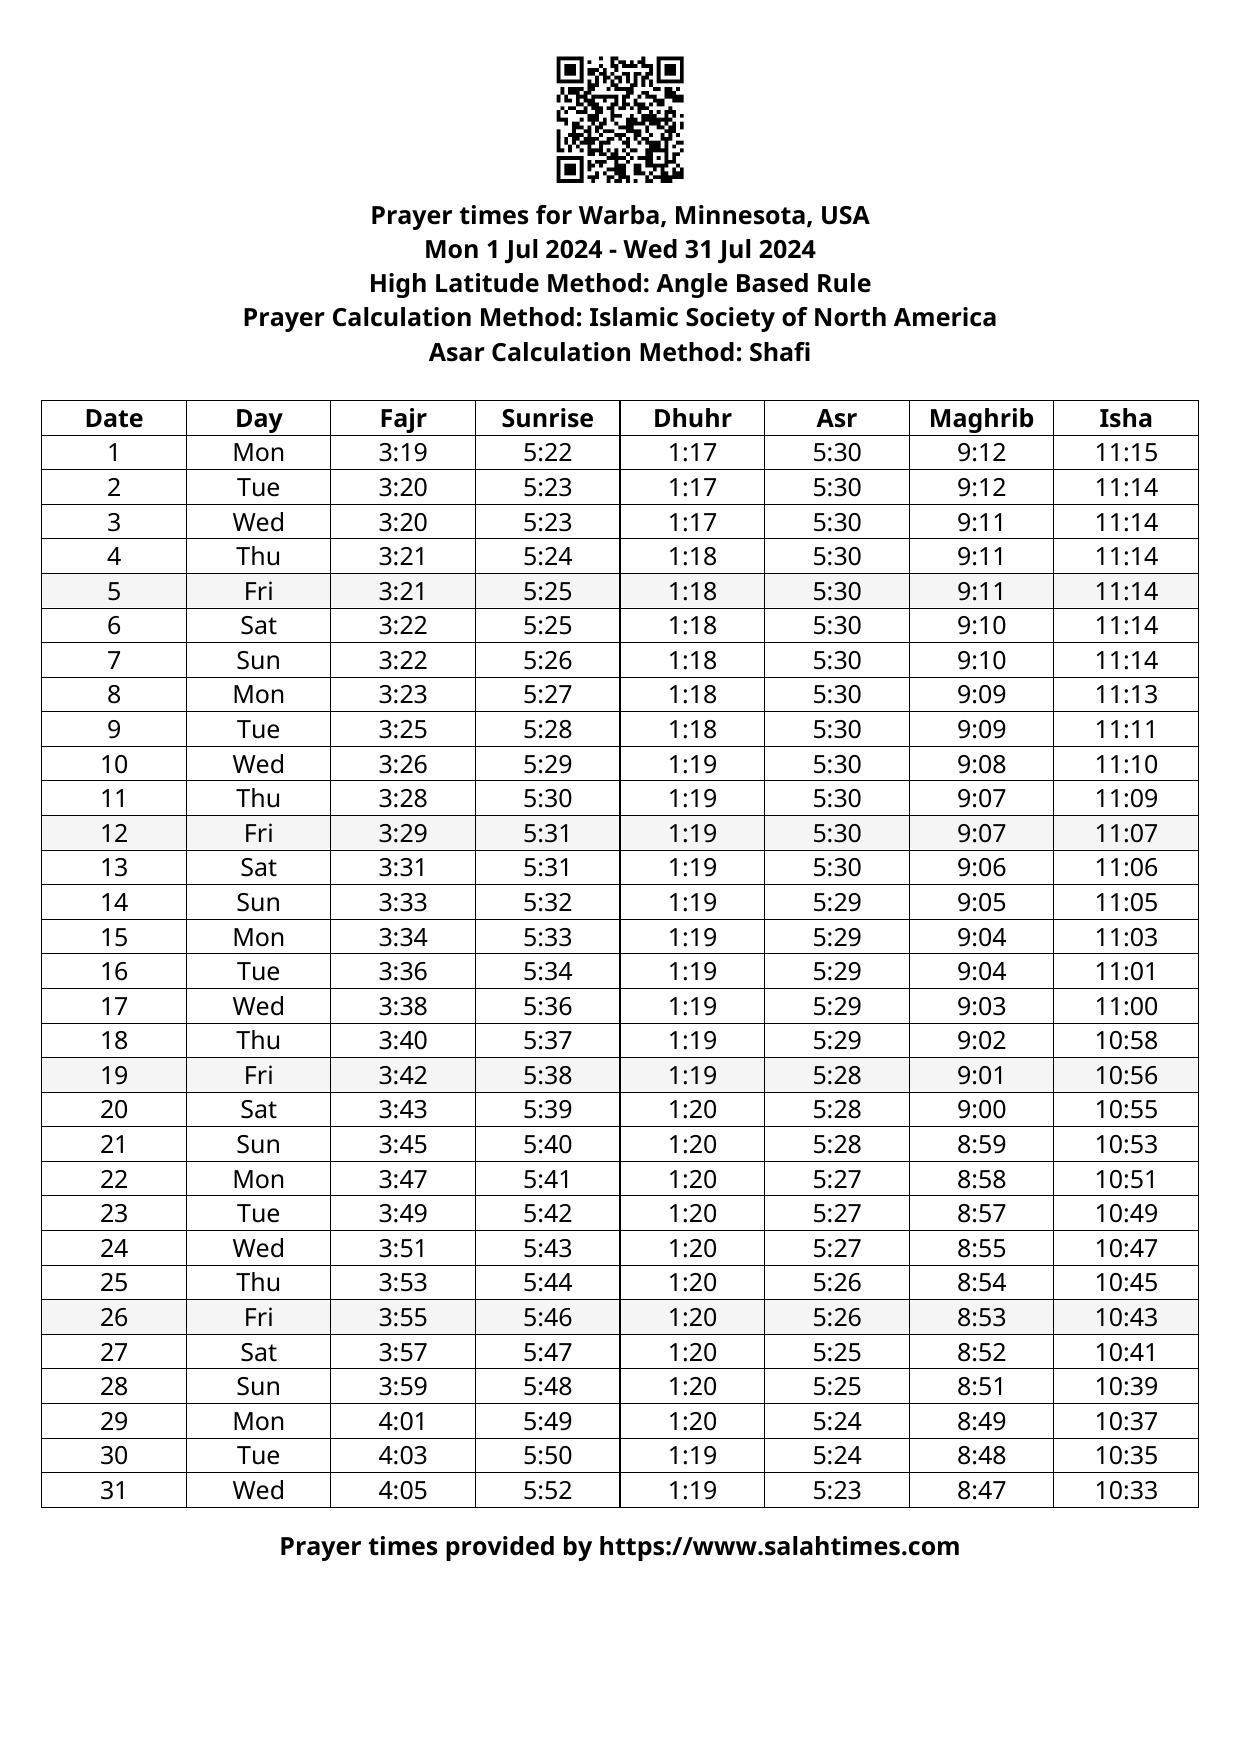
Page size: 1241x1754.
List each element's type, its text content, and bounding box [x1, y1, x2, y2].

table_cell 5:52 [476, 1473, 619, 1507]
table_cell 12 [42, 816, 186, 849]
table_cell 5:48 [476, 1369, 619, 1403]
table_cell 11:14 [1054, 505, 1198, 538]
table_cell 27 [42, 1335, 186, 1368]
table_cell Thu [187, 539, 330, 573]
table_cell Tue [187, 1439, 330, 1472]
table_cell 11:13 [1054, 678, 1198, 711]
table_cell 5:30 [765, 816, 909, 849]
table_cell 5:28 [476, 712, 619, 746]
table_cell 1:20 [621, 1335, 764, 1368]
table_cell 1:18 [621, 609, 764, 642]
table_cell 11:01 [1054, 954, 1198, 988]
table_cell 5:49 [476, 1404, 619, 1437]
text High Latitude Method: Angle Based Rule [42, 266, 1198, 300]
table_cell 5:42 [476, 1196, 619, 1230]
table_cell 5:23 [765, 1473, 909, 1507]
table_cell 5:31 [476, 816, 619, 849]
table_cell 3:21 [331, 539, 475, 573]
table_cell 10:53 [1054, 1127, 1198, 1161]
table_cell 11:05 [1054, 885, 1198, 919]
table_cell 5:29 [765, 989, 909, 1022]
table_cell 1:20 [621, 1404, 764, 1437]
table_cell 5:25 [765, 1369, 909, 1403]
table_cell 5:30 [765, 851, 909, 884]
table_cell 5:43 [476, 1231, 619, 1264]
table_cell 5:36 [476, 989, 619, 1022]
table_cell 9:04 [910, 920, 1053, 953]
table_cell 8:57 [910, 1196, 1053, 1230]
table_cell 5:29 [765, 920, 909, 953]
table_cell 4 [42, 539, 186, 573]
table_cell 1:17 [621, 505, 764, 538]
table_cell 8:54 [910, 1266, 1053, 1299]
table_cell 3:40 [331, 1024, 475, 1057]
table_cell 10:33 [1054, 1473, 1198, 1507]
table_cell 5:26 [765, 1300, 909, 1334]
text Mon 1 Jul 2024 - Wed 31 Jul 2024 [42, 232, 1198, 266]
table_cell Wed [187, 989, 330, 1022]
table_cell 5:30 [765, 470, 909, 504]
table_cell 3:43 [331, 1093, 475, 1126]
table_cell 8:49 [910, 1404, 1053, 1437]
table_cell Sun [187, 643, 330, 677]
table_cell Mon [187, 436, 330, 469]
table_cell Fri [187, 816, 330, 849]
table_cell 8:58 [910, 1162, 1053, 1195]
table_cell 1:19 [621, 816, 764, 849]
table_cell 5:30 [765, 678, 909, 711]
table_cell Wed [187, 1231, 330, 1264]
table_cell 1:19 [621, 781, 764, 815]
table_cell 9:07 [910, 816, 1053, 849]
table_cell 1:18 [621, 678, 764, 711]
table_cell 5:23 [476, 470, 619, 504]
table_cell 8:52 [910, 1335, 1053, 1368]
table_cell 1:19 [621, 1473, 764, 1507]
table_cell 1:18 [621, 712, 764, 746]
table_header Sunrise [476, 401, 619, 434]
table_cell 5:30 [765, 643, 909, 677]
table_cell 3:20 [331, 505, 475, 538]
table_cell Wed [187, 505, 330, 538]
table_cell 21 [42, 1127, 186, 1161]
table_cell 1:20 [621, 1196, 764, 1230]
table_cell 5:46 [476, 1300, 619, 1334]
table_cell 1:18 [621, 574, 764, 607]
table_cell 1:19 [621, 920, 764, 953]
table_cell 8:48 [910, 1439, 1053, 1472]
table_cell 5:30 [765, 574, 909, 607]
table_cell Thu [187, 781, 330, 815]
table_cell 5:30 [765, 609, 909, 642]
table_cell 10:43 [1054, 1300, 1198, 1334]
table_cell 10:45 [1054, 1266, 1198, 1299]
table_cell 5:27 [476, 678, 619, 711]
table_cell 10:35 [1054, 1439, 1198, 1472]
table_cell 1:20 [621, 1127, 764, 1161]
table_cell 4:05 [331, 1473, 475, 1507]
table_cell 5:25 [476, 609, 619, 642]
table_cell 3:34 [331, 920, 475, 953]
table_cell 8:51 [910, 1369, 1053, 1403]
table_cell Wed [187, 747, 330, 780]
table_cell 3:28 [331, 781, 475, 815]
table_cell 5:23 [476, 505, 619, 538]
text Asar Calculation Method: Shafi [42, 334, 1198, 368]
table_cell 5:24 [476, 539, 619, 573]
table_cell 3:36 [331, 954, 475, 988]
table_cell 11:14 [1054, 574, 1198, 607]
table_header Dhuhr [621, 401, 764, 434]
table_cell 9:02 [910, 1024, 1053, 1057]
table_cell 3:47 [331, 1162, 475, 1195]
table_cell 1:20 [621, 1369, 764, 1403]
table_cell 30 [42, 1439, 186, 1472]
table_cell Sat [187, 851, 330, 884]
table_cell Sat [187, 1335, 330, 1368]
table_cell 9:05 [910, 885, 1053, 919]
table_cell 3:55 [331, 1300, 475, 1334]
table_cell 9:11 [910, 505, 1053, 538]
table_cell 10:49 [1054, 1196, 1198, 1230]
table_header Maghrib [910, 401, 1053, 434]
table_cell 5:24 [765, 1439, 909, 1472]
table_cell 7 [42, 643, 186, 677]
table_cell 1:19 [621, 885, 764, 919]
table_cell 25 [42, 1266, 186, 1299]
table_cell 5:37 [476, 1024, 619, 1057]
table_cell 1:18 [621, 539, 764, 573]
table_cell 5:30 [765, 436, 909, 469]
table_cell 11:11 [1054, 712, 1198, 746]
table_cell Sat [187, 1093, 330, 1126]
table_cell 5:25 [476, 574, 619, 607]
table_cell 5:25 [765, 1335, 909, 1368]
table_cell 4:03 [331, 1439, 475, 1472]
table_cell 5:39 [476, 1093, 619, 1126]
table_cell 3:59 [331, 1369, 475, 1403]
table_cell 1:19 [621, 1058, 764, 1092]
table_cell 5:33 [476, 920, 619, 953]
table_header Isha [1054, 401, 1198, 434]
table_cell 11:14 [1054, 609, 1198, 642]
table_cell 10:47 [1054, 1231, 1198, 1264]
table_cell 4:01 [331, 1404, 475, 1437]
text Prayer Calculation Method: Islamic Society of North America [42, 300, 1198, 334]
table_cell 3:22 [331, 609, 475, 642]
table_header Fajr [331, 401, 475, 434]
table_cell 9:09 [910, 712, 1053, 746]
table_cell 3:45 [331, 1127, 475, 1161]
table_cell 11:03 [1054, 920, 1198, 953]
table_header Date [42, 401, 186, 434]
table_cell Tue [187, 1196, 330, 1230]
table_cell 5 [42, 574, 186, 607]
table_cell 29 [42, 1404, 186, 1437]
table_cell 3:25 [331, 712, 475, 746]
table_cell 3:38 [331, 989, 475, 1022]
table_cell 1:20 [621, 1231, 764, 1264]
table_cell 10:58 [1054, 1024, 1198, 1057]
table_cell Fri [187, 574, 330, 607]
table_cell 3:20 [331, 470, 475, 504]
table_cell 9:00 [910, 1093, 1053, 1126]
table_cell 10:37 [1054, 1404, 1198, 1437]
table_cell 9:01 [910, 1058, 1053, 1092]
table_cell 3:57 [331, 1335, 475, 1368]
table_cell 3:23 [331, 678, 475, 711]
table_cell 5:30 [476, 781, 619, 815]
table_cell 31 [42, 1473, 186, 1507]
table_cell 19 [42, 1058, 186, 1092]
table_cell 5:50 [476, 1439, 619, 1472]
table_cell 3:49 [331, 1196, 475, 1230]
table_cell 1:20 [621, 1093, 764, 1126]
table_cell 3:53 [331, 1266, 475, 1299]
table_cell 8 [42, 678, 186, 711]
table_cell 1:19 [621, 954, 764, 988]
table_cell 5:22 [476, 436, 619, 469]
table_cell 5:24 [765, 1404, 909, 1437]
table_cell 5:31 [476, 851, 619, 884]
table_cell 22 [42, 1162, 186, 1195]
table_cell 10 [42, 747, 186, 780]
table_cell 9:03 [910, 989, 1053, 1022]
table_cell 1:18 [621, 643, 764, 677]
table_cell 16 [42, 954, 186, 988]
table_cell 17 [42, 989, 186, 1022]
table_cell Sun [187, 885, 330, 919]
table_cell 5:30 [765, 781, 909, 815]
table_cell 11:06 [1054, 851, 1198, 884]
table_cell 14 [42, 885, 186, 919]
table_cell 3:19 [331, 436, 475, 469]
table_cell Mon [187, 920, 330, 953]
table_cell 6 [42, 609, 186, 642]
table_cell 10:41 [1054, 1335, 1198, 1368]
table_cell Mon [187, 678, 330, 711]
text Prayer times provided by https://www.salahtimes.com [42, 1528, 1198, 1563]
table_header Asr [765, 401, 909, 434]
table_cell 1:19 [621, 1024, 764, 1057]
table_cell 5:30 [765, 539, 909, 573]
table_cell 5:28 [765, 1093, 909, 1126]
table_cell 5:30 [765, 747, 909, 780]
table_cell 9:11 [910, 574, 1053, 607]
table_cell Fri [187, 1300, 330, 1334]
table_cell 9:07 [910, 781, 1053, 815]
table_cell Mon [187, 1162, 330, 1195]
table_cell Tue [187, 954, 330, 988]
table_cell 20 [42, 1093, 186, 1126]
table_cell 3:33 [331, 885, 475, 919]
table_cell 26 [42, 1300, 186, 1334]
table_cell 3:21 [331, 574, 475, 607]
table_cell 5:40 [476, 1127, 619, 1161]
table_cell 5:41 [476, 1162, 619, 1195]
table_cell 11:14 [1054, 539, 1198, 573]
text Prayer times for Warba, Minnesota, USA [42, 198, 1198, 232]
table_cell 8:55 [910, 1231, 1053, 1264]
table_cell 3:31 [331, 851, 475, 884]
table_cell 5:29 [476, 747, 619, 780]
table_cell 24 [42, 1231, 186, 1264]
table_cell 3:42 [331, 1058, 475, 1092]
table_cell 1:19 [621, 851, 764, 884]
table_cell 8:53 [910, 1300, 1053, 1334]
table_cell Sat [187, 609, 330, 642]
table_cell 1:20 [621, 1300, 764, 1334]
table_cell 5:34 [476, 954, 619, 988]
table_cell 9:09 [910, 678, 1053, 711]
table_cell 10:56 [1054, 1058, 1198, 1092]
table_cell 11:09 [1054, 781, 1198, 815]
table_cell 5:32 [476, 885, 619, 919]
table_cell 15 [42, 920, 186, 953]
table_cell Sun [187, 1369, 330, 1403]
table_cell 23 [42, 1196, 186, 1230]
table_cell 5:29 [765, 1024, 909, 1057]
table_cell 1:20 [621, 1162, 764, 1195]
table_cell 9:12 [910, 470, 1053, 504]
table_cell 11:10 [1054, 747, 1198, 780]
table_cell 28 [42, 1369, 186, 1403]
table_cell 1:20 [621, 1266, 764, 1299]
table_cell 5:27 [765, 1231, 909, 1264]
table_cell Tue [187, 470, 330, 504]
table_cell 9:12 [910, 436, 1053, 469]
table_cell 5:44 [476, 1266, 619, 1299]
table_cell 5:26 [476, 643, 619, 677]
table_cell Wed [187, 1473, 330, 1507]
table_cell 1:17 [621, 470, 764, 504]
table_cell Sun [187, 1127, 330, 1161]
table_cell 3:51 [331, 1231, 475, 1264]
table_cell 5:29 [765, 954, 909, 988]
table_cell Fri [187, 1058, 330, 1092]
table_cell 13 [42, 851, 186, 884]
table_cell 11:00 [1054, 989, 1198, 1022]
table_cell 5:28 [765, 1127, 909, 1161]
table_cell 11:07 [1054, 816, 1198, 849]
table_cell Thu [187, 1266, 330, 1299]
table_cell 5:26 [765, 1266, 909, 1299]
table_cell 5:30 [765, 505, 909, 538]
table_cell 3:29 [331, 816, 475, 849]
table_cell 5:28 [765, 1058, 909, 1092]
table_cell 9:10 [910, 609, 1053, 642]
table_cell 9:06 [910, 851, 1053, 884]
table_cell 9 [42, 712, 186, 746]
table_cell 8:59 [910, 1127, 1053, 1161]
picture [542, 41, 699, 198]
table_cell 10:55 [1054, 1093, 1198, 1126]
table_cell 5:27 [765, 1162, 909, 1195]
table_cell 1:19 [621, 1439, 764, 1472]
table_cell 3:26 [331, 747, 475, 780]
table_cell 1:19 [621, 989, 764, 1022]
table_cell 9:08 [910, 747, 1053, 780]
table_cell 1:19 [621, 747, 764, 780]
table_cell 8:47 [910, 1473, 1053, 1507]
table_cell 5:38 [476, 1058, 619, 1092]
table_cell 9:04 [910, 954, 1053, 988]
table_cell 1:17 [621, 436, 764, 469]
table_cell 11:15 [1054, 436, 1198, 469]
table_cell 10:39 [1054, 1369, 1198, 1403]
table_header Day [187, 401, 330, 434]
table_cell 5:47 [476, 1335, 619, 1368]
table_cell 3 [42, 505, 186, 538]
table_cell Thu [187, 1024, 330, 1057]
table_cell Tue [187, 712, 330, 746]
table_cell Mon [187, 1404, 330, 1437]
table_cell 11 [42, 781, 186, 815]
table_cell 9:10 [910, 643, 1053, 677]
table_cell 2 [42, 470, 186, 504]
table_cell 11:14 [1054, 470, 1198, 504]
table_cell 5:29 [765, 885, 909, 919]
table_cell 11:14 [1054, 643, 1198, 677]
table_cell 1 [42, 436, 186, 469]
table_cell 5:27 [765, 1196, 909, 1230]
table_cell 10:51 [1054, 1162, 1198, 1195]
table_cell 18 [42, 1024, 186, 1057]
table_cell 9:11 [910, 539, 1053, 573]
table_cell 5:30 [765, 712, 909, 746]
table_cell 3:22 [331, 643, 475, 677]
